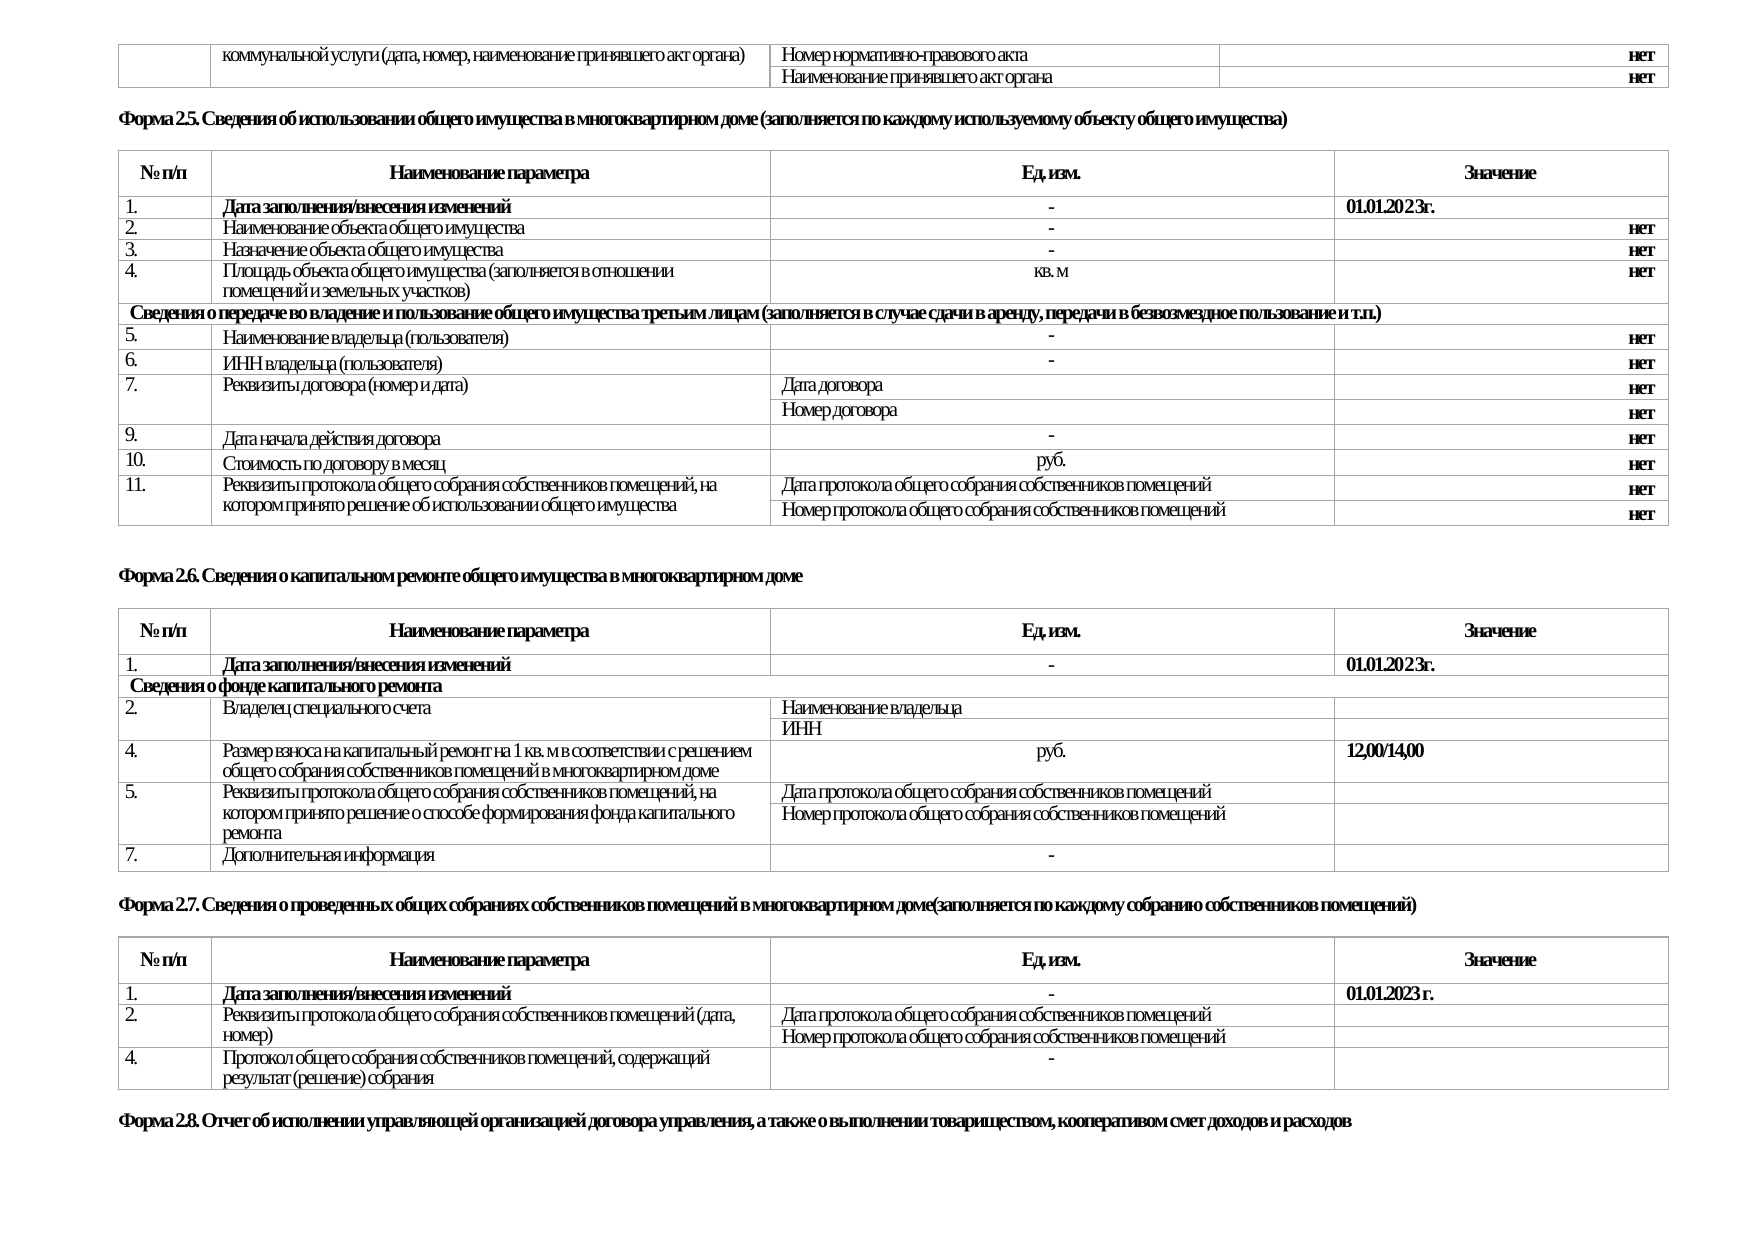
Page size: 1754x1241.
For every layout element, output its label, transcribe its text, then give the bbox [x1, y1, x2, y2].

table_header № п/п [119, 609, 210, 654]
table_cell нет [1335, 350, 1668, 374]
table_header Наименование параметра [212, 938, 770, 983]
table_cell [119, 197, 211, 217]
table_cell руб. [771, 741, 1334, 782]
table_cell нет [1335, 325, 1668, 349]
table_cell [211, 45, 769, 87]
table_cell [119, 450, 211, 474]
table_cell [119, 425, 211, 449]
table_cell нет [1335, 476, 1668, 499]
table_cell Дата договора [771, 375, 1334, 399]
table_cell Реквизиты протокола общего собрания собственников помещений, на котором принято решение об использовании общего имущества [212, 476, 770, 525]
table_cell 01.01.2023 г. [1335, 984, 1668, 1004]
table_cell - [771, 845, 1334, 871]
table_cell [119, 375, 211, 424]
table_cell Площадь объекта общего имущества (заполняется в отношении помещений и земельных участков) [212, 261, 770, 302]
table_cell [119, 783, 210, 844]
table_cell [119, 698, 210, 740]
table_cell Номер нормативно-правового акта [771, 45, 1219, 66]
table_cell нет [1335, 240, 1668, 260]
table_cell Реквизиты договора (номер и дата) [212, 375, 770, 424]
table_header № п/п [119, 151, 211, 196]
table_cell Номер протокола общего собрания собственников помещений [771, 1027, 1334, 1047]
table_cell Номер протокола общего собрания собственников помещений [771, 501, 1334, 525]
table_cell Наименование владельца [771, 698, 1334, 718]
table_cell - [771, 350, 1334, 374]
table_cell [119, 655, 210, 675]
table_cell [1335, 698, 1668, 718]
table_cell Наименование принявшего акт органа [771, 67, 1219, 87]
table_header Ед. изм. [771, 151, 1334, 196]
table_cell [119, 476, 211, 525]
table_header Значение [1335, 609, 1668, 654]
table_cell 01.01.2023г. [1335, 655, 1668, 675]
table_header Ед. изм. [771, 609, 1334, 654]
table_cell кв. м [771, 261, 1334, 302]
table_cell [1335, 845, 1668, 871]
table_cell Дата заполнения/внесения изменений [212, 984, 770, 1004]
table_cell [119, 845, 210, 871]
table_cell [119, 219, 211, 239]
table_cell нет [1335, 400, 1668, 424]
table_cell Наименование объекта общего имущества [212, 219, 770, 239]
table_cell нет [1335, 425, 1668, 449]
table_cell Назначение объекта общего имущества [212, 240, 770, 260]
table_cell [119, 984, 211, 1004]
table_cell руб. [771, 450, 1334, 474]
table_cell Дата заполнения/внесения изменений [212, 197, 770, 217]
table_header Наименование параметра [211, 609, 770, 654]
table_cell нет [1335, 261, 1668, 302]
table_cell 01.01.2023г. [1335, 197, 1668, 217]
table_cell нет [1335, 375, 1668, 399]
table_cell [119, 1048, 211, 1089]
table_cell Дата начала действия договора [212, 425, 770, 449]
table_cell [1335, 719, 1668, 740]
table_cell [1335, 783, 1668, 803]
table_cell - [771, 219, 1334, 239]
table_cell Сведения о передаче во владение и пользование общего имущества третьим лицам (заполняется в случае сдачи в аренду, передачи в безвозмездное пользование и т.п.) [119, 304, 1668, 324]
table_cell - [771, 325, 1334, 349]
table_cell нет [1335, 219, 1668, 239]
text Форма 2.5. Сведения об использовании общего имущества в многоквартирном доме (заполняется по каждому используемому объекту общего имущества) [118, 109, 1668, 129]
table_cell Номер договора [771, 400, 1334, 424]
table_cell - [771, 984, 1334, 1004]
table_cell [119, 741, 210, 782]
table_cell Дополнительная информация [211, 845, 770, 871]
table_cell - [771, 197, 1334, 217]
table_header Значение [1335, 151, 1668, 196]
table_cell Дата протокола общего собрания собственников помещений [771, 1005, 1334, 1026]
table_cell [1335, 1048, 1668, 1089]
table_cell ИНН [771, 719, 1334, 740]
table_cell нет [1335, 450, 1668, 474]
table_cell Реквизиты протокола общего собрания собственников помещений (дата, номер) [212, 1005, 770, 1047]
table_cell [1335, 1027, 1668, 1047]
table_cell [119, 325, 211, 349]
table_cell [1335, 1005, 1668, 1026]
table_cell Дата протокола общего собрания собственников помещений [771, 476, 1334, 499]
table_cell - [771, 1048, 1334, 1089]
table_cell - [771, 425, 1334, 449]
table_cell [119, 45, 210, 87]
table_cell Дата протокола общего собрания собственников помещений [771, 783, 1334, 803]
table_header Значение [1335, 938, 1668, 983]
table_cell Сведения о фонде капитального ремонта [119, 676, 1668, 697]
table_cell Реквизиты протокола общего собрания собственников помещений, на котором принято решение о способе формирования фонда капитального ремонта [211, 783, 770, 844]
table_header № п/п [119, 938, 211, 983]
table_cell [119, 350, 211, 374]
table_cell - [771, 655, 1334, 675]
table_cell нет [1220, 45, 1668, 66]
text Форма 2.7. Сведения о проведенных общих собраниях собственников помещений в многоквартирном доме(заполняется по каждому собранию собственников помещений) [118, 896, 1668, 916]
table_cell [119, 240, 211, 260]
table_cell Стоимость по договору в месяц [212, 450, 770, 474]
table_cell [1335, 804, 1668, 844]
table_cell ИНН владельца (пользователя) [212, 350, 770, 374]
table_cell Наименование владельца (пользователя) [212, 325, 770, 349]
table_header Наименование параметра [212, 151, 770, 196]
table_cell Владелец специального счета [211, 698, 770, 740]
table_cell - [771, 240, 1334, 260]
table_cell Дата заполнения/внесения изменений [211, 655, 770, 675]
table_cell Номер протокола общего собрания собственников помещений [771, 804, 1334, 844]
text Форма 2.6. Сведения о капитальном ремонте общего имущества в многоквартирном доме [118, 567, 1668, 587]
table_header Ед. изм. [771, 938, 1334, 983]
table_cell [119, 261, 211, 302]
table_cell Протокол общего собрания собственников помещений, содержащий результат (решение) собрания [212, 1048, 770, 1089]
table_cell [119, 1005, 211, 1047]
table_cell нет [1335, 501, 1668, 525]
text Форма 2.8. Отчет об исполнении управляющей организацией договора управления, а также о выполнении товариществом, кооперативом смет доходов и расходов [118, 1111, 1668, 1131]
table_cell Размер взноса на капитальный ремонт на 1 кв. м в соответствии с решением общего собрания собственников помещений в многоквартирном доме [211, 741, 770, 782]
table_cell нет [1220, 67, 1668, 87]
table_cell 12,00/14,00 [1335, 741, 1668, 782]
